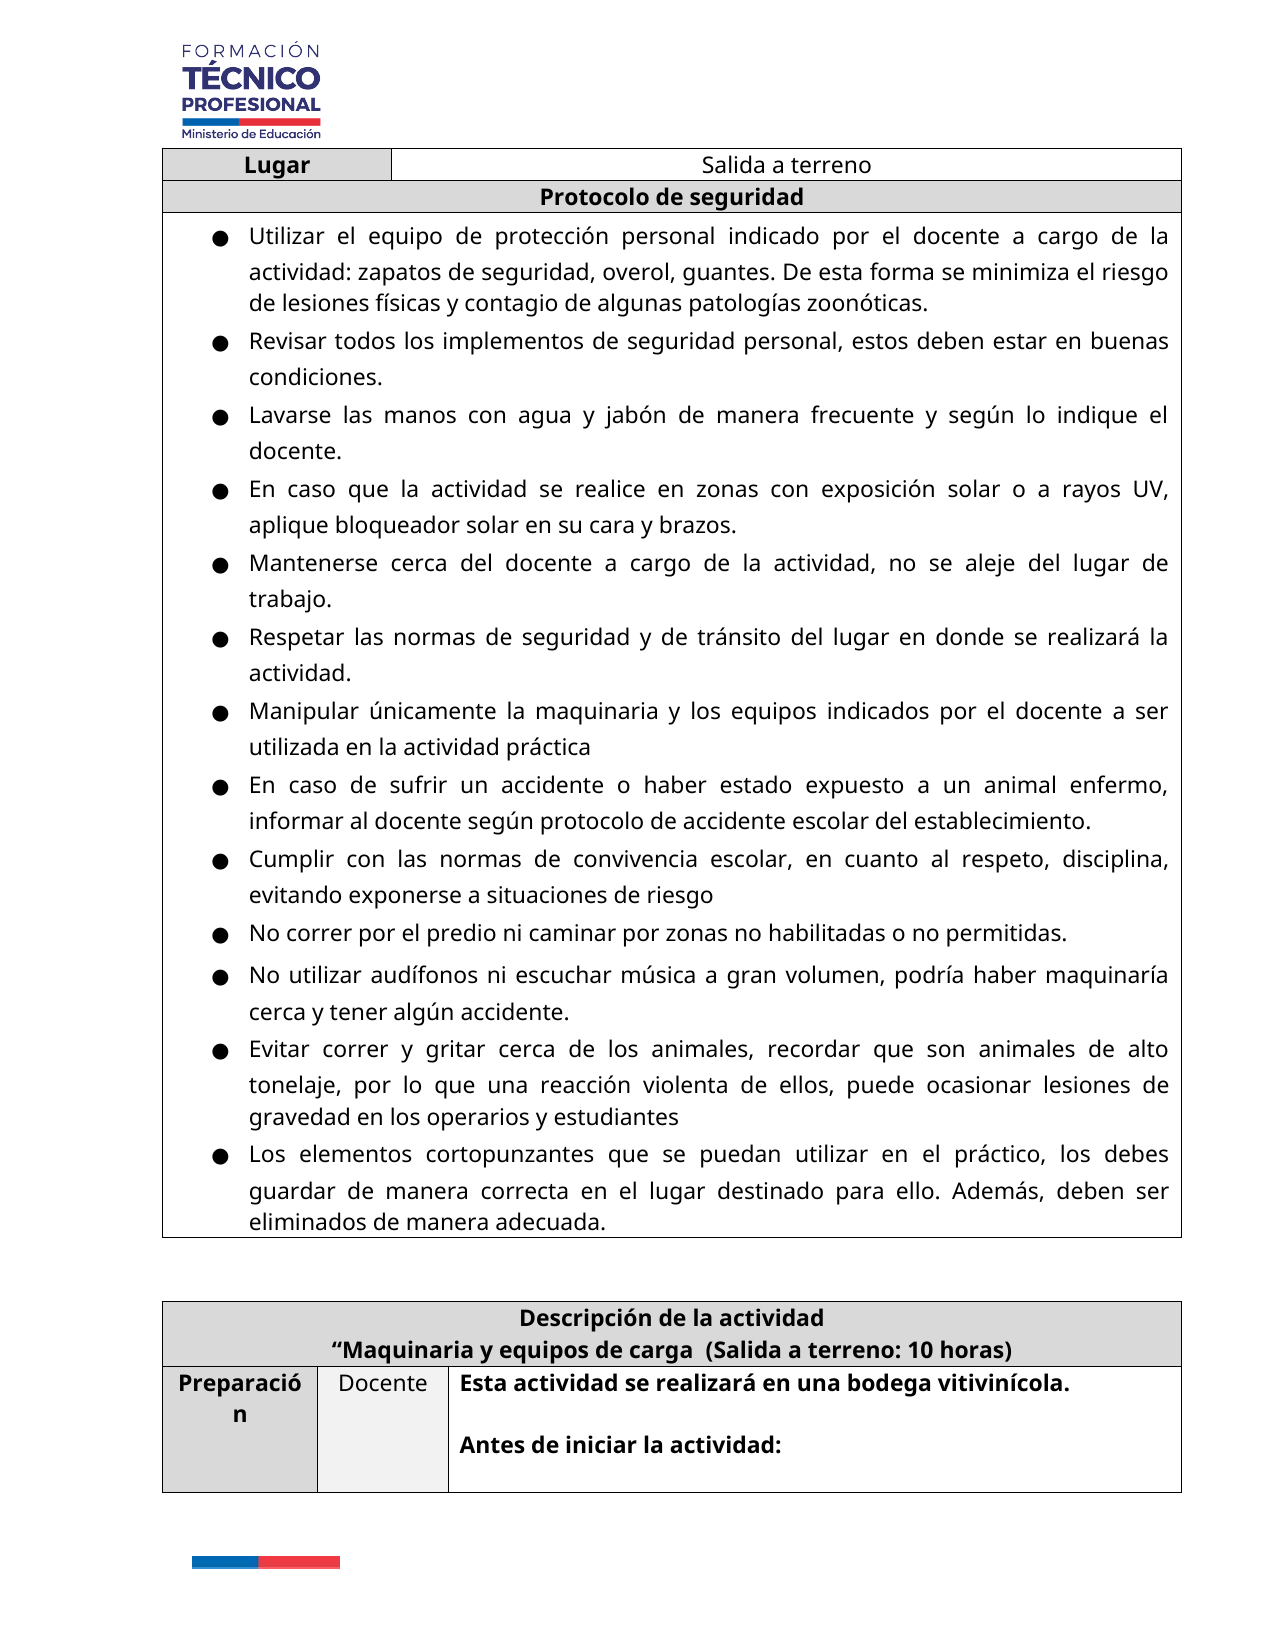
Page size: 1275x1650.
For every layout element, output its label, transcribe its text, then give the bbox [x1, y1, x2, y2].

table_cell Docente [318, 1367, 448, 1492]
table_header Lugar [163, 149, 391, 180]
picture [176, 33, 325, 145]
table_cell Protocolo de seguridad [163, 181, 1181, 212]
table_cell Preparación [163, 1367, 317, 1492]
table_header Descripción de la actividad “Maquinaria y equipos de carga (Salida a terreno: 10 horas) [163, 1302, 1181, 1366]
table_cell Utilizar el equipo de protección personal indicado por el docente a cargo de la actividad: zapatos de seguridad, overol, guantes. De esta forma se minimiza el riesgo de lesiones físicas y contagio de algunas patologías zoonóticas. Revisar todos los implementos de seguridad personal, estos deben estar en buenas condiciones. Lavarse las manos con agua y jabón de manera frecuente y según lo indique el docente. En caso que la actividad se realice en zonas con exposición solar o a rayos UV, aplique bloqueador solar en su cara y brazos. Mantenerse cerca del docente a cargo de la actividad, no se aleje del lugar de trabajo. Respetar las normas de seguridad y de tránsito del lugar en donde se realizará la actividad. Manipular únicamente la maquinaria y los equipos indicados por el docente a ser utilizada en la actividad práctica En caso de sufrir un accidente o haber estado expuesto a un animal enfermo, informar al docente según protocolo de accidente escolar del establecimiento. Cumplir con las normas de convivencia escolar, en cuanto al respeto, disciplina, evitando exponerse a situaciones de riesgo No correr por el predio ni caminar por zonas no habilitadas o no permitidas. No utilizar audífonos ni escuchar música a gran volumen, podría haber maquinaría cerca y tener algún accidente. Evitar correr y gritar cerca de los animales, recordar que son animales de alto tonelaje, por lo que una reacción violenta de ellos, puede ocasionar lesiones de gravedad en los operarios y estudiantes Los elementos cortopunzantes que se puedan utilizar en el práctico, los debes guardar de manera correcta en el lugar destinado para ello. Además, deben ser eliminados de manera adecuada. [163, 213, 1181, 1237]
table_header Salida a terreno [392, 149, 1181, 180]
picture [192, 1556, 340, 1569]
